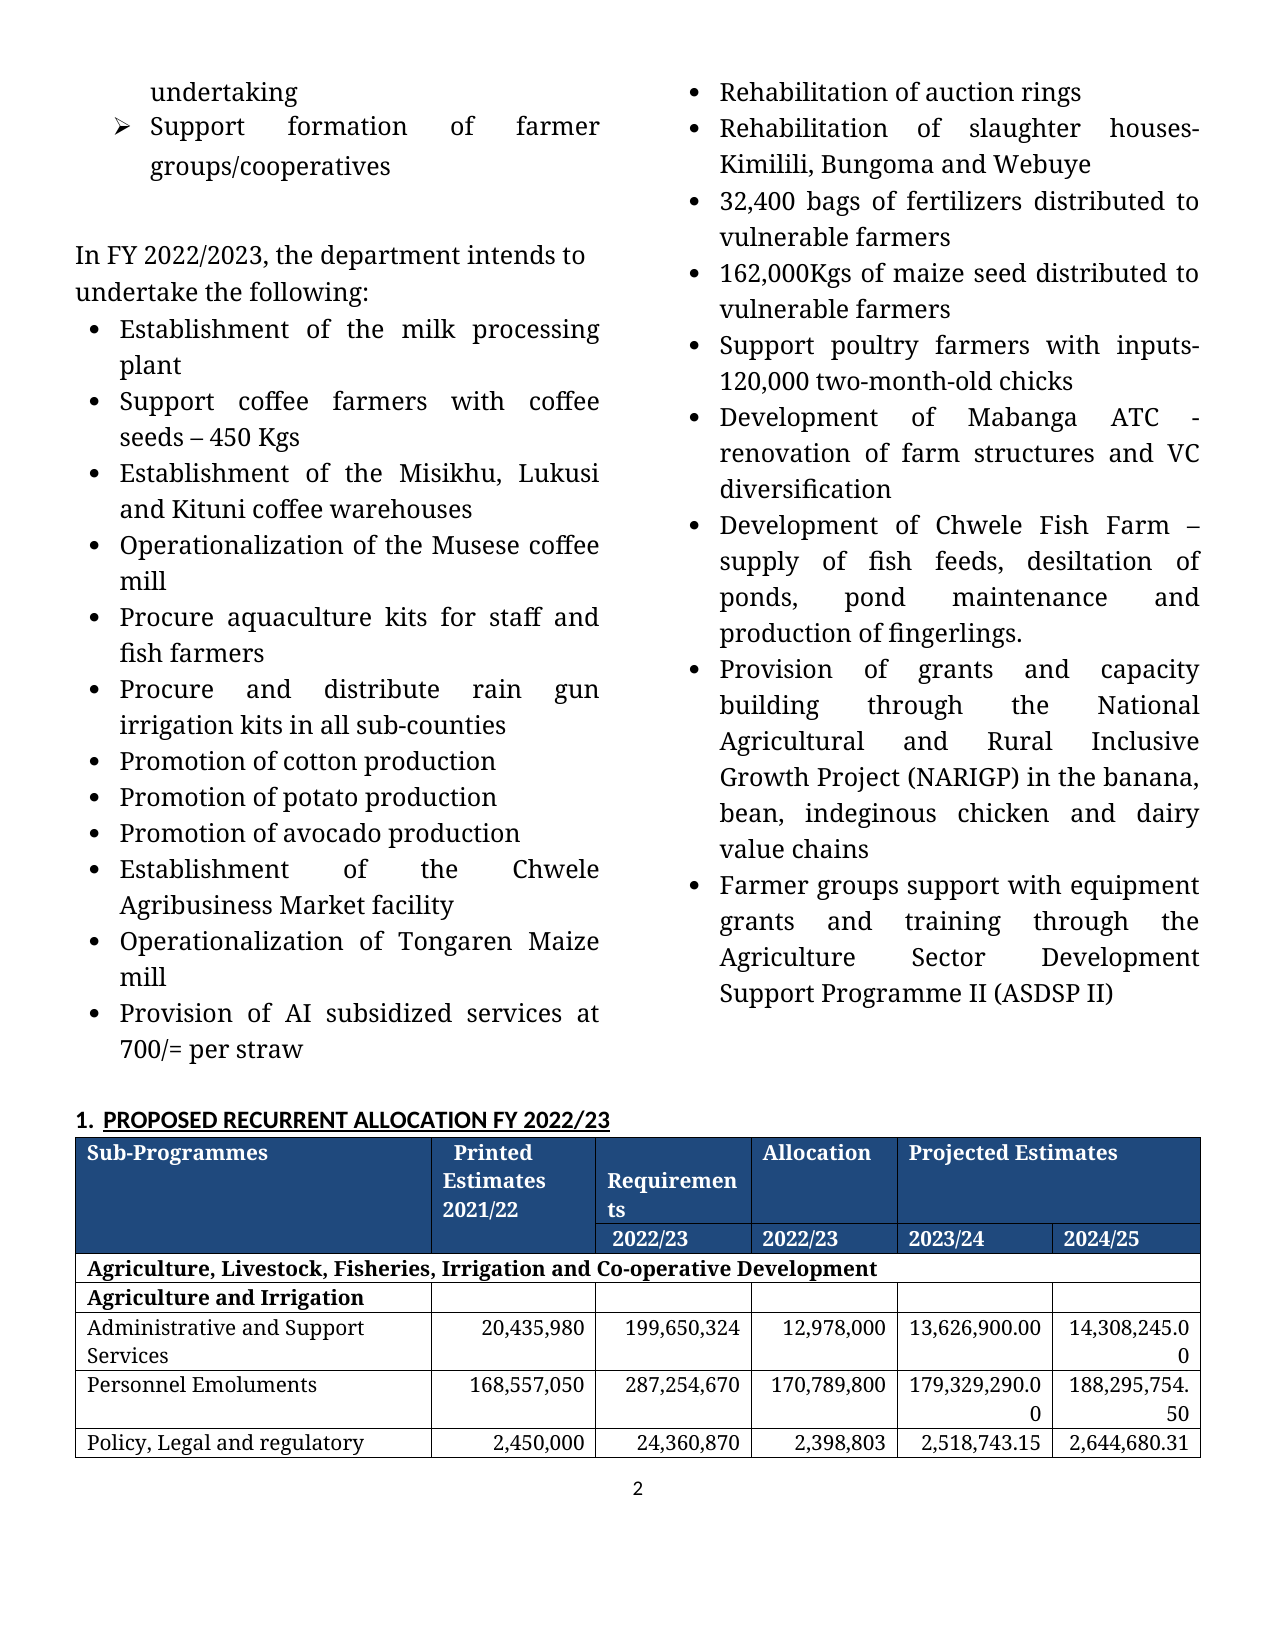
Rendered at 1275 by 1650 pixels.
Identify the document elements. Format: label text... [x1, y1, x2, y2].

list Farmer groups support with equipment grants and training through the Agriculture Sector Development Support Programme II (ASDSP II) [690, 868, 1200, 1010]
table_cell Policy, Legal and regulatory framework [76, 1429, 431, 1457]
list Support poultry farmers with inputs- 120,000 two-month-old chicks [690, 327, 1200, 397]
list Establishment of the Misikhu, Lukusi and Kituni coffee warehouses [90, 456, 600, 526]
list Promotion of cotton production [90, 744, 600, 778]
table_header Allocation [752, 1138, 897, 1223]
list PROPOSED RECURRENT ALLOCATION FY 2022/23 [75, 1104, 1200, 1135]
table_cell 2024/25 [1053, 1224, 1200, 1253]
table_cell 287,254,670 [596, 1371, 751, 1427]
table_cell 199,650,324 [596, 1313, 751, 1369]
table_header Projected Estimates [898, 1138, 1200, 1223]
table_cell Agriculture, Livestock, Fisheries, Irrigation and Co-operative Development [76, 1254, 1200, 1282]
table_cell [898, 1283, 1052, 1312]
list Operationalization of Tongaren Maize mill [90, 924, 600, 994]
table_cell 2022/23 [596, 1224, 751, 1253]
table_cell [596, 1283, 751, 1312]
table_cell 168,557,050 [432, 1371, 595, 1427]
table_cell Personnel Emoluments [76, 1371, 431, 1427]
table_cell 170,789,800 [752, 1371, 897, 1427]
list Development of Mabanga ATC - renovation of farm structures and VC diversification [690, 399, 1200, 506]
table_cell 12,978,000 [752, 1313, 897, 1369]
list Procure and distribute rain gun irrigation kits in all sub-counties [90, 672, 600, 742]
list 32,400 bags of fertilizers distributed to vulnerable farmers [690, 183, 1200, 253]
table_cell 2023/24 [898, 1224, 1052, 1253]
list Promotion of potato production [90, 780, 600, 814]
list Procure aquaculture kits for staff and fish farmers [90, 600, 600, 670]
table_cell 24,360,870 [596, 1429, 751, 1457]
list Establishment of the Chwele Agribusiness Market facility [90, 852, 600, 922]
list Support formation of farmer groups/cooperatives [112, 109, 600, 182]
table_cell [1053, 1283, 1200, 1312]
table_header Requirements [596, 1138, 751, 1223]
table_cell [432, 1283, 595, 1312]
table_cell 2022/23 [752, 1224, 897, 1253]
table_cell 188,295,754.50 [1053, 1371, 1200, 1427]
list Establishment of the milk processing plant [90, 311, 600, 381]
list Operationalization of the Musese coffee mill [90, 528, 600, 598]
list Development of Chwele Fish Farm – supply of fish feeds, desiltation of ponds, pond maintenance and production of fingerlings. [690, 507, 1200, 650]
table_cell 13,626,900.00 [898, 1313, 1052, 1369]
list Support coffee farmers with coffee seeds – 450 Kgs [90, 383, 600, 453]
list Rehabilitation of auction rings [690, 75, 1200, 109]
table_cell Administrative and Support Services [76, 1313, 431, 1369]
table_cell 2,398,803 [752, 1429, 897, 1457]
table_cell 2,450,000 [432, 1429, 595, 1457]
table_cell [752, 1283, 897, 1312]
list 162,000Kgs of maize seed distributed to vulnerable farmers [690, 255, 1200, 325]
list Provision of grants and capacity building through the National Agricultural and Rural Inclusive Growth Project (NARIGP) in the banana, bean, indeginous chicken and dairy value chains [690, 652, 1200, 866]
list Promotion of avocado production [90, 816, 600, 850]
table_cell 2,518,743.15 [898, 1429, 1052, 1457]
table_cell 179,329,290.00 [898, 1371, 1052, 1427]
table_cell 2,644,680.31 [1053, 1429, 1200, 1457]
table_cell 20,435,980 [432, 1313, 595, 1369]
list Provision of AI subsidized services at 700/= per straw [90, 996, 600, 1066]
table_cell 14,308,245.00 [1053, 1313, 1200, 1369]
list Rehabilitation of slaughter houses- Kimilili, Bungoma and Webuye [690, 111, 1200, 181]
table_header Printed Estimates 2021/22 [432, 1138, 595, 1253]
text In FY 2022/2023, the department intends to undertake the following: [75, 238, 600, 309]
table_header Sub-Programmes [76, 1138, 431, 1253]
list Transform Agriculture from subsistence to a viable commercial undertaking [112, 75, 600, 109]
table_cell Agriculture and Irrigation [76, 1283, 431, 1312]
